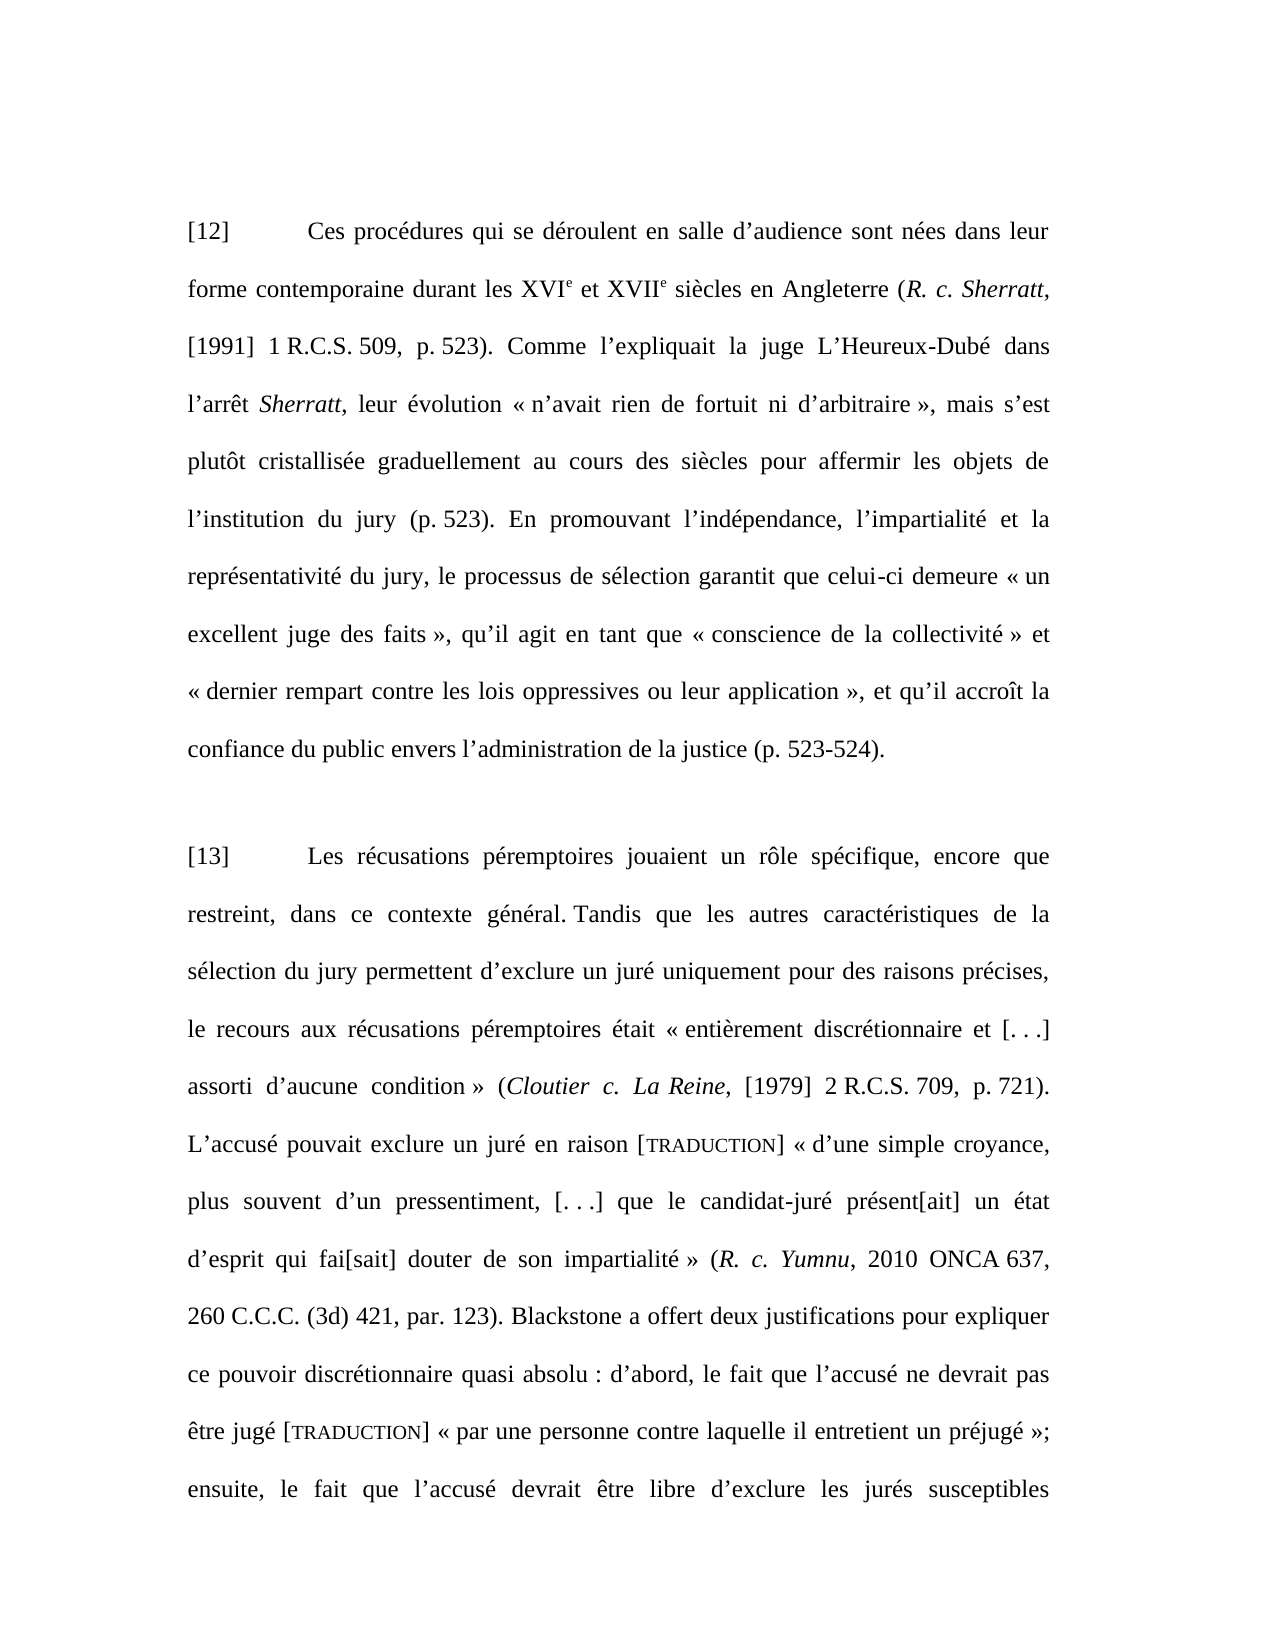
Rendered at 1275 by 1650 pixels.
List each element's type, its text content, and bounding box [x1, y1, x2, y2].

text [187, 841, 1050, 1503]
text Ces procédures qui se déroulent en salle d’audience sont nées dans leur forme contemporaine durant les XVIe et XVIIe siècles en Angleterre (R. c. Sherratt, [1991] 1 R.C.S. 509, p. 523). Comme l’expliquait la juge L’Heureux-Dubé dans l’arrêt Sherratt, leur évolution « n’avait rien de fortuit ni d’arbitraire », mais s’est plutôt cristallisée graduellement au cours des siècles pour affermir les objets de l’institution du jury (p. 523). En promouvant l’indépendance, l’impartialité et la représentativité du jury, le processus de sélection garantit que celui-ci demeure « un excellent juge des faits », qu’il agit en tant que « conscience de la collectivité » et « dernier rempart contre les lois oppressives ou leur application », et qu’il accroît la confiance du public envers l’administration de la justice (p. 523-524). [187, 216, 1050, 763]
